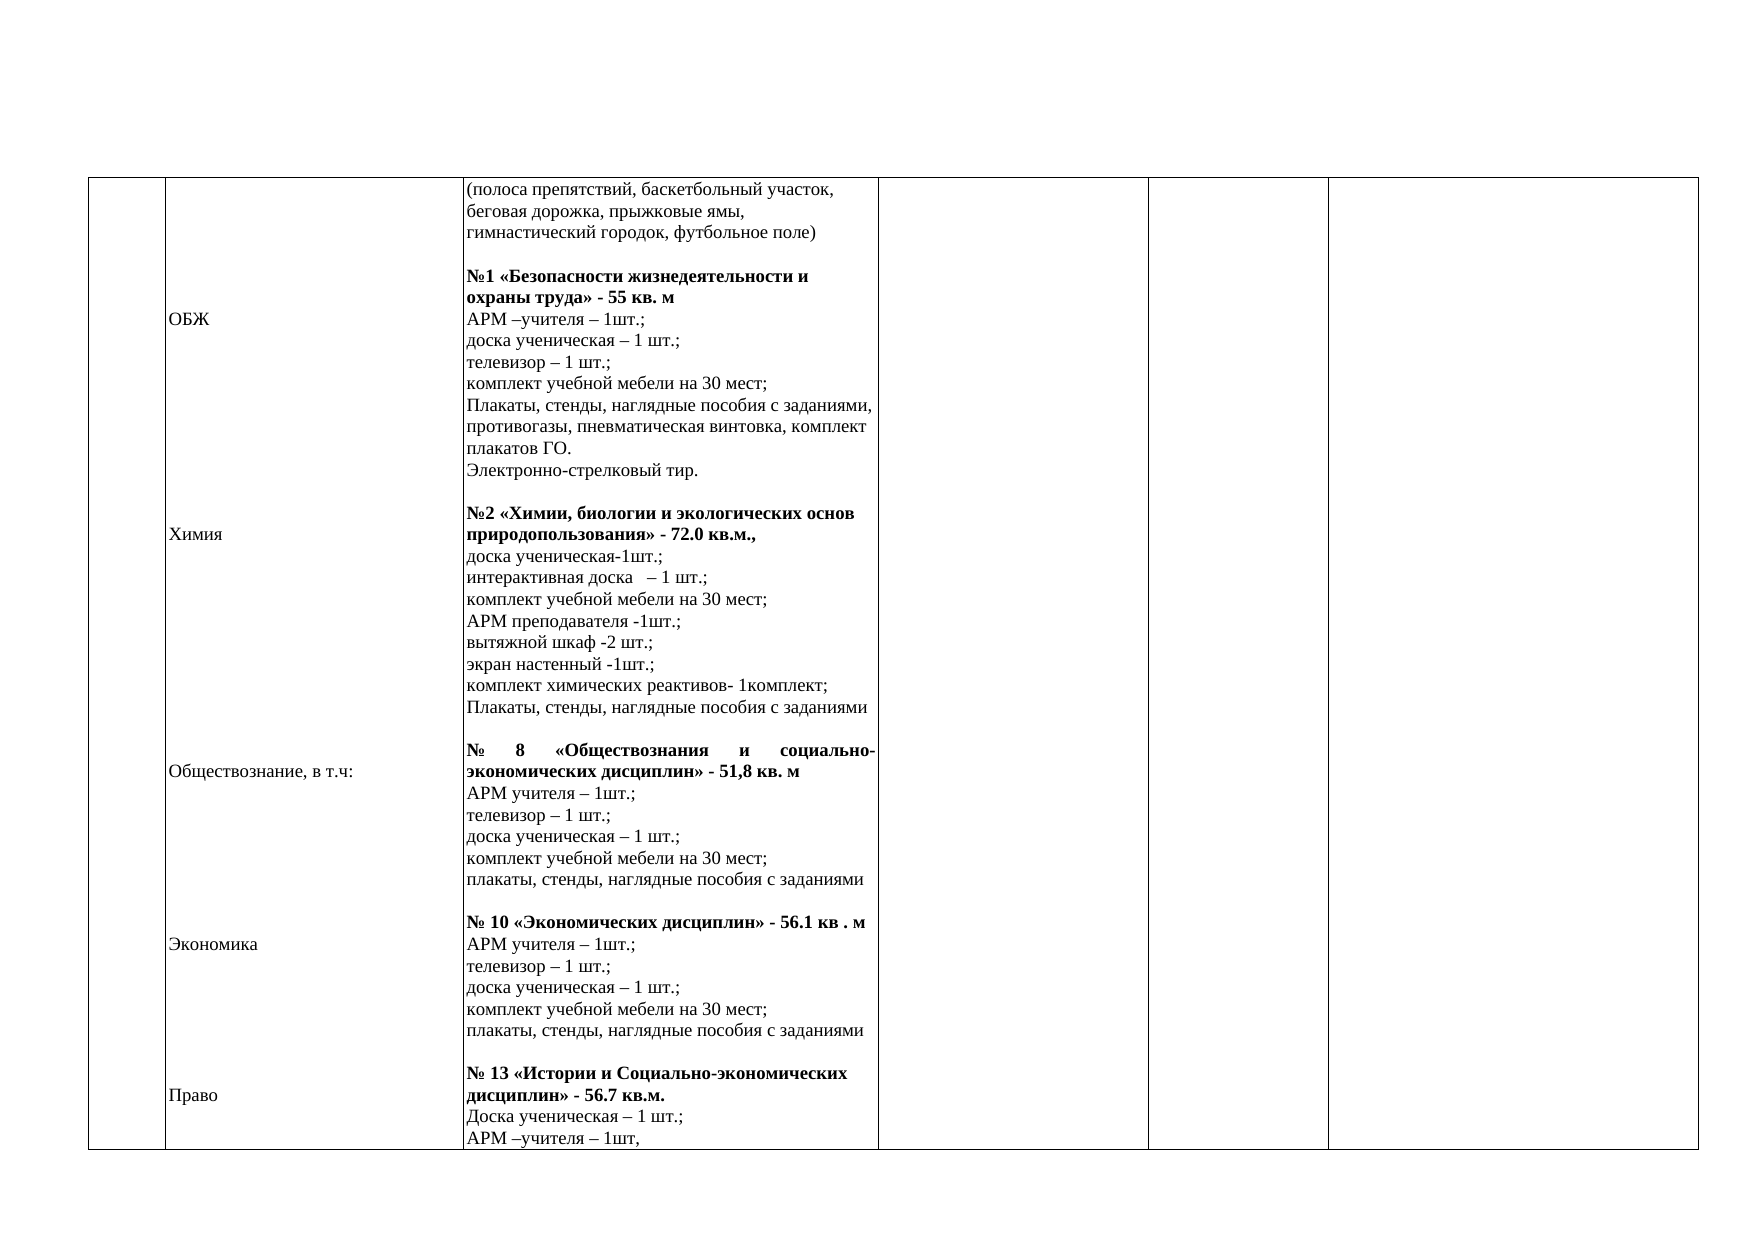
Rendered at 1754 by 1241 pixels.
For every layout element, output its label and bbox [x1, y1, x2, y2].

table_header [166, 178, 463, 1148]
table_header [464, 178, 878, 1148]
table_header [1329, 178, 1698, 1148]
table_header [1149, 178, 1328, 1148]
table_header [89, 178, 165, 1148]
table_header [879, 178, 1148, 1148]
